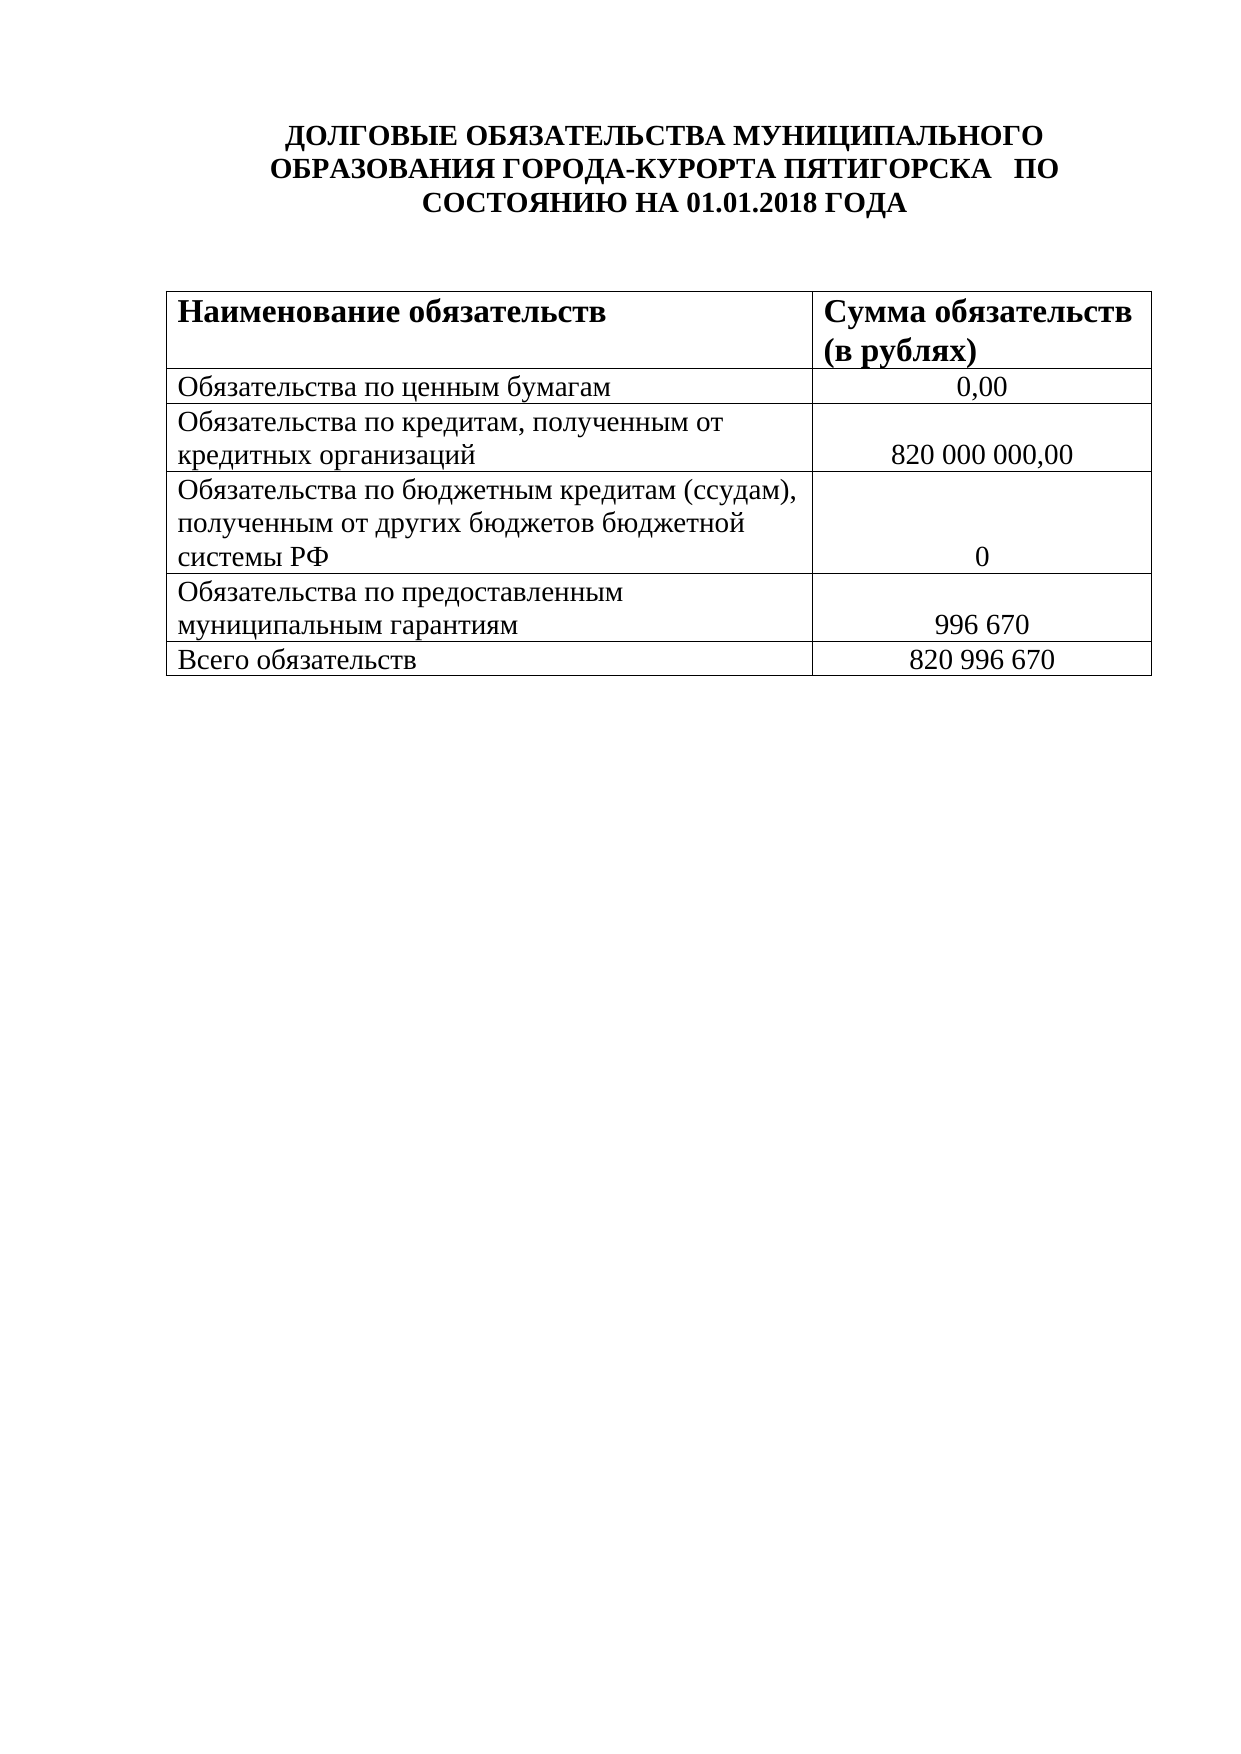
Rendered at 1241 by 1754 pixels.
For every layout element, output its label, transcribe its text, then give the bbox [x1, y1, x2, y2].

table_cell Обязательства по кредитам, полученным от кредитных организаций [167, 404, 812, 471]
table_cell Обязательства по предоставленным муниципальным гарантиям [167, 574, 812, 641]
table_header Сумма обязательств (в рублях) [813, 292, 1151, 368]
table_cell Обязательства по бюджетным кредитам (ссудам), полученным от других бюджетов бюджетной системы РФ [167, 472, 812, 573]
table_cell Обязательства по ценным бумагам [167, 369, 812, 403]
table_cell Всего обязательств [167, 642, 812, 675]
table_cell 996 670 [813, 574, 1151, 641]
table_cell 820 000 000,00 [813, 404, 1151, 471]
table_cell 0,00 [813, 369, 1151, 403]
table_header Наименование обязательств [167, 292, 812, 368]
text ДОЛГОВЫЕ ОБЯЗАТЕЛЬСТВА МУНИЦИПАЛЬНОГО ОБРАЗОВАНИЯ ГОРОДА-КУРОРТА ПЯТИГОРСКА ПО СОСТОЯНИЮ НА 01.01.2018 ГОДА [177, 118, 1152, 219]
table_cell 0 [813, 472, 1151, 573]
table_cell 820 996 670 [813, 642, 1151, 675]
